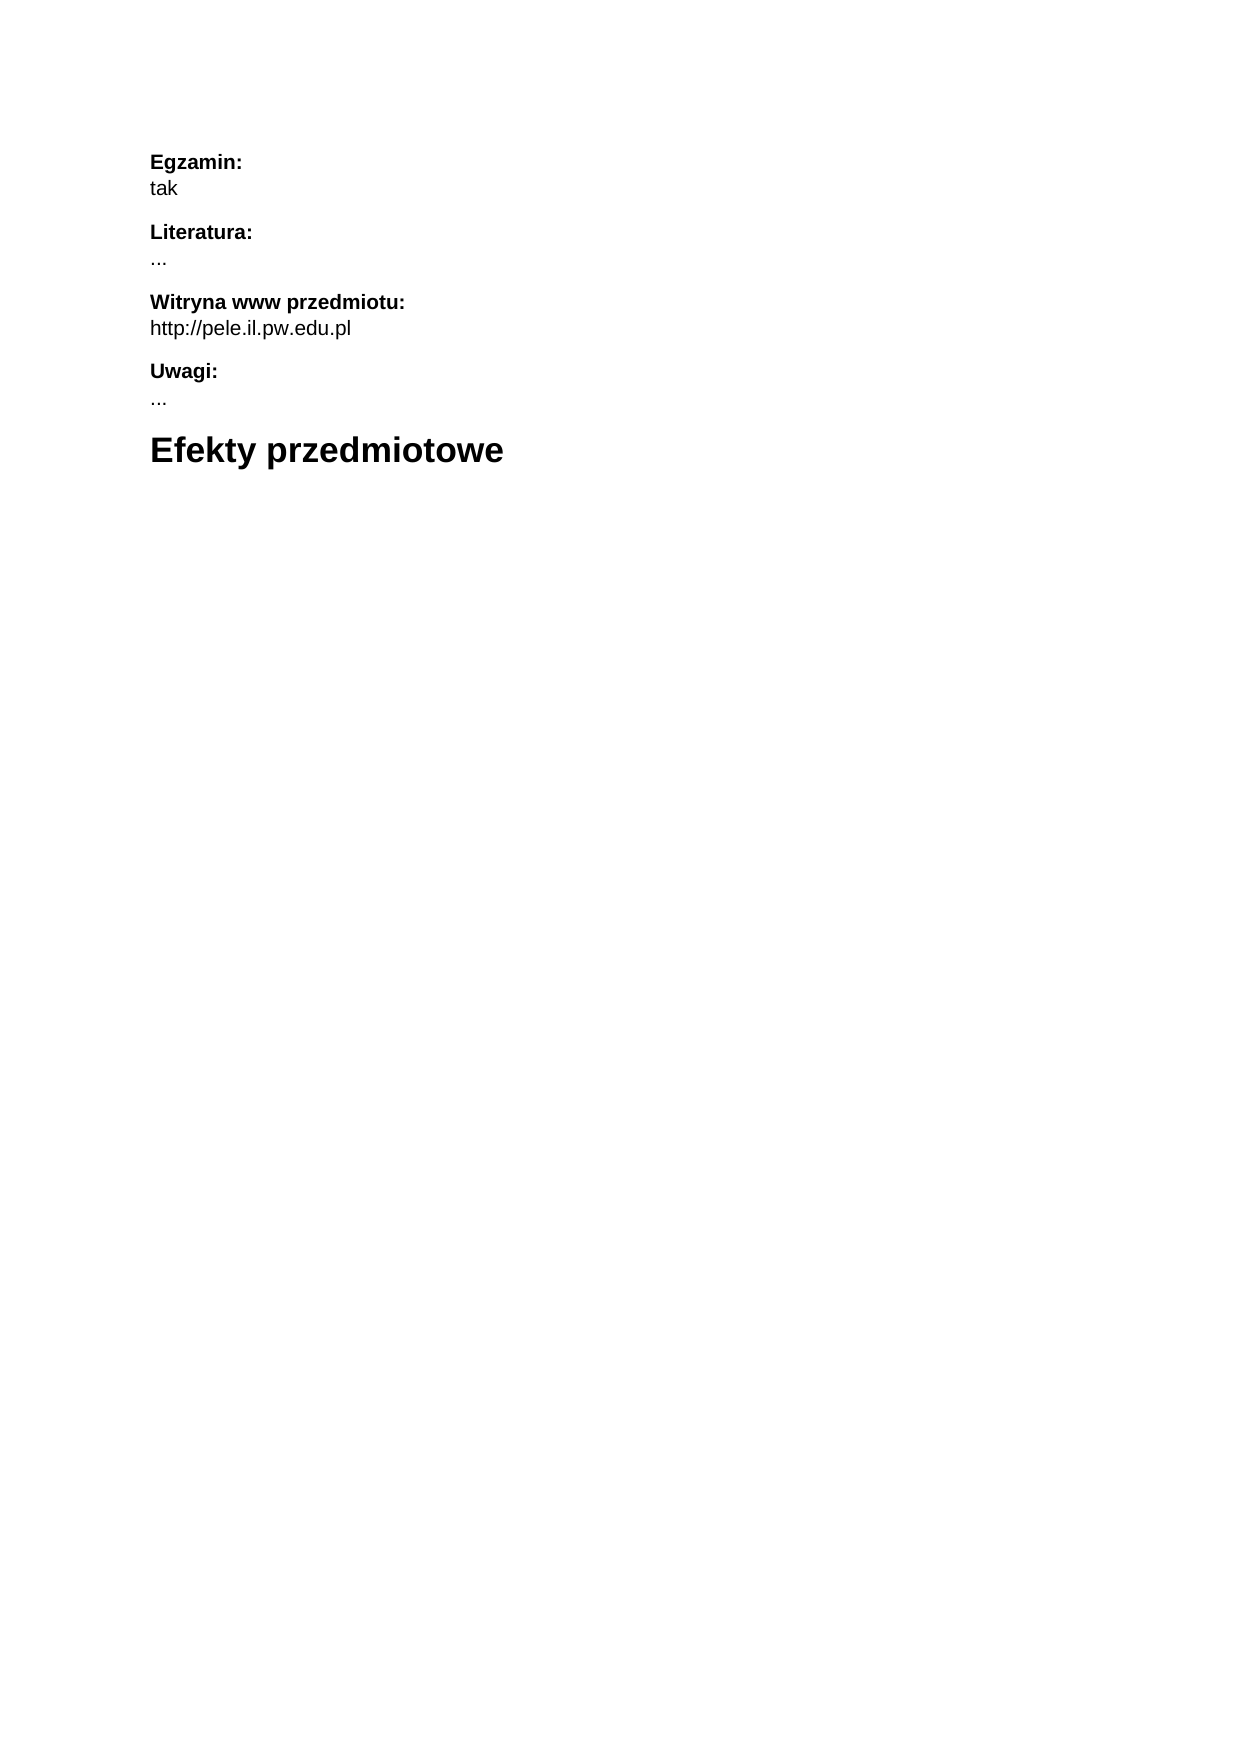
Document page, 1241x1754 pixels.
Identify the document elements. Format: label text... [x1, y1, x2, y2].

text Witryna www przedmiotu: [150, 289, 1090, 313]
text Uwagi: [150, 359, 1090, 383]
text tak [150, 176, 1090, 200]
text Egzamin: [150, 150, 1090, 174]
text ... [150, 246, 1090, 270]
text Literatura: [150, 220, 1090, 244]
text http://pele.il.pw.edu.pl [150, 316, 1090, 339]
text ... [150, 385, 1090, 409]
subtitle Efekty przedmiotowe [150, 429, 1090, 470]
